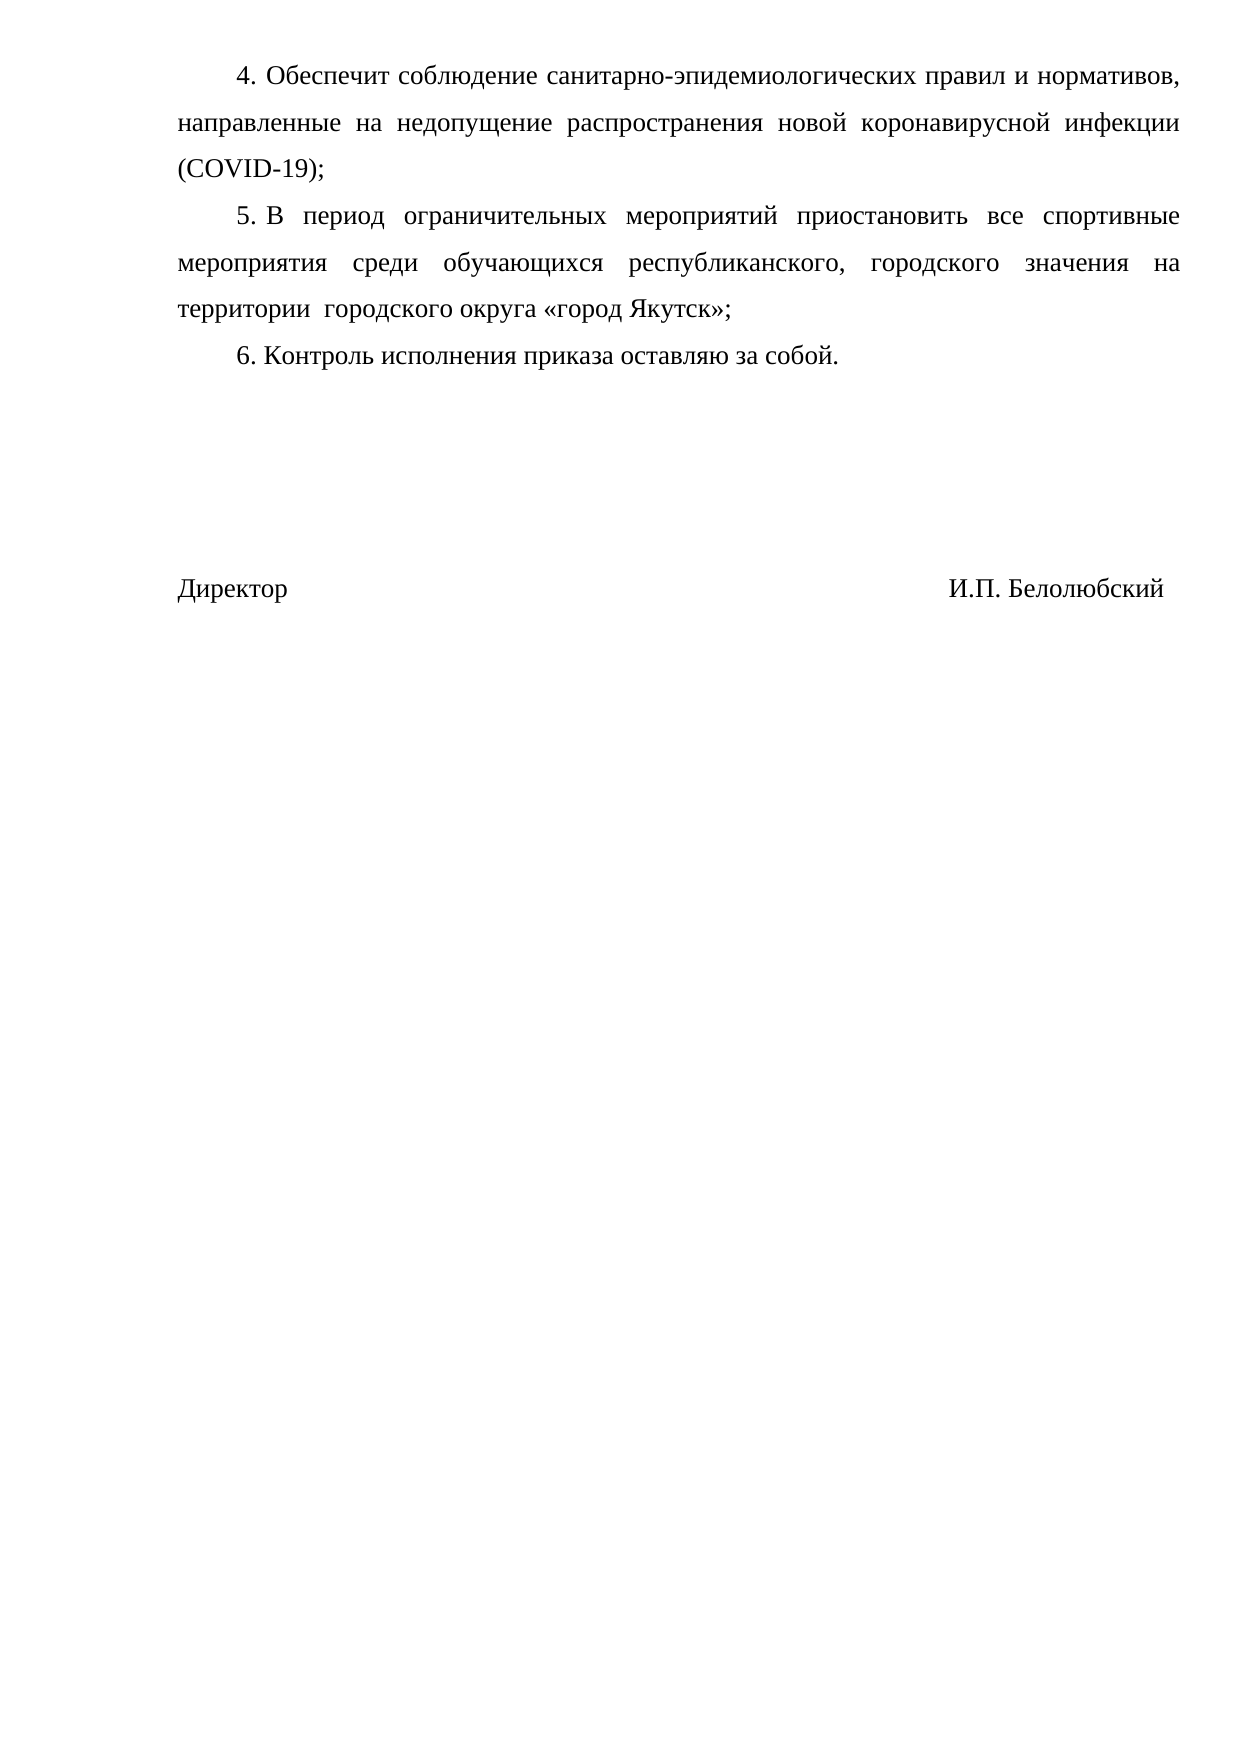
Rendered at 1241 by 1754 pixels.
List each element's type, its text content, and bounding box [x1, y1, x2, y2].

text 6. Контроль исполнения приказа оставляю за собой. [177, 339, 1181, 370]
list Обеспечит соблюдение санитарно-эпидемиологических правил и нормативов, направленные на недопущение распространения новой коронавирусной инфекции (COVID-19); [177, 59, 1181, 184]
text Директор И.П. Белолюбский [177, 572, 1181, 604]
list В период ограничительных мероприятий приостановить все спортивные мероприятия среди обучающихся республиканского, городского значения на территории городского округа «город Якутск»; [177, 199, 1181, 324]
